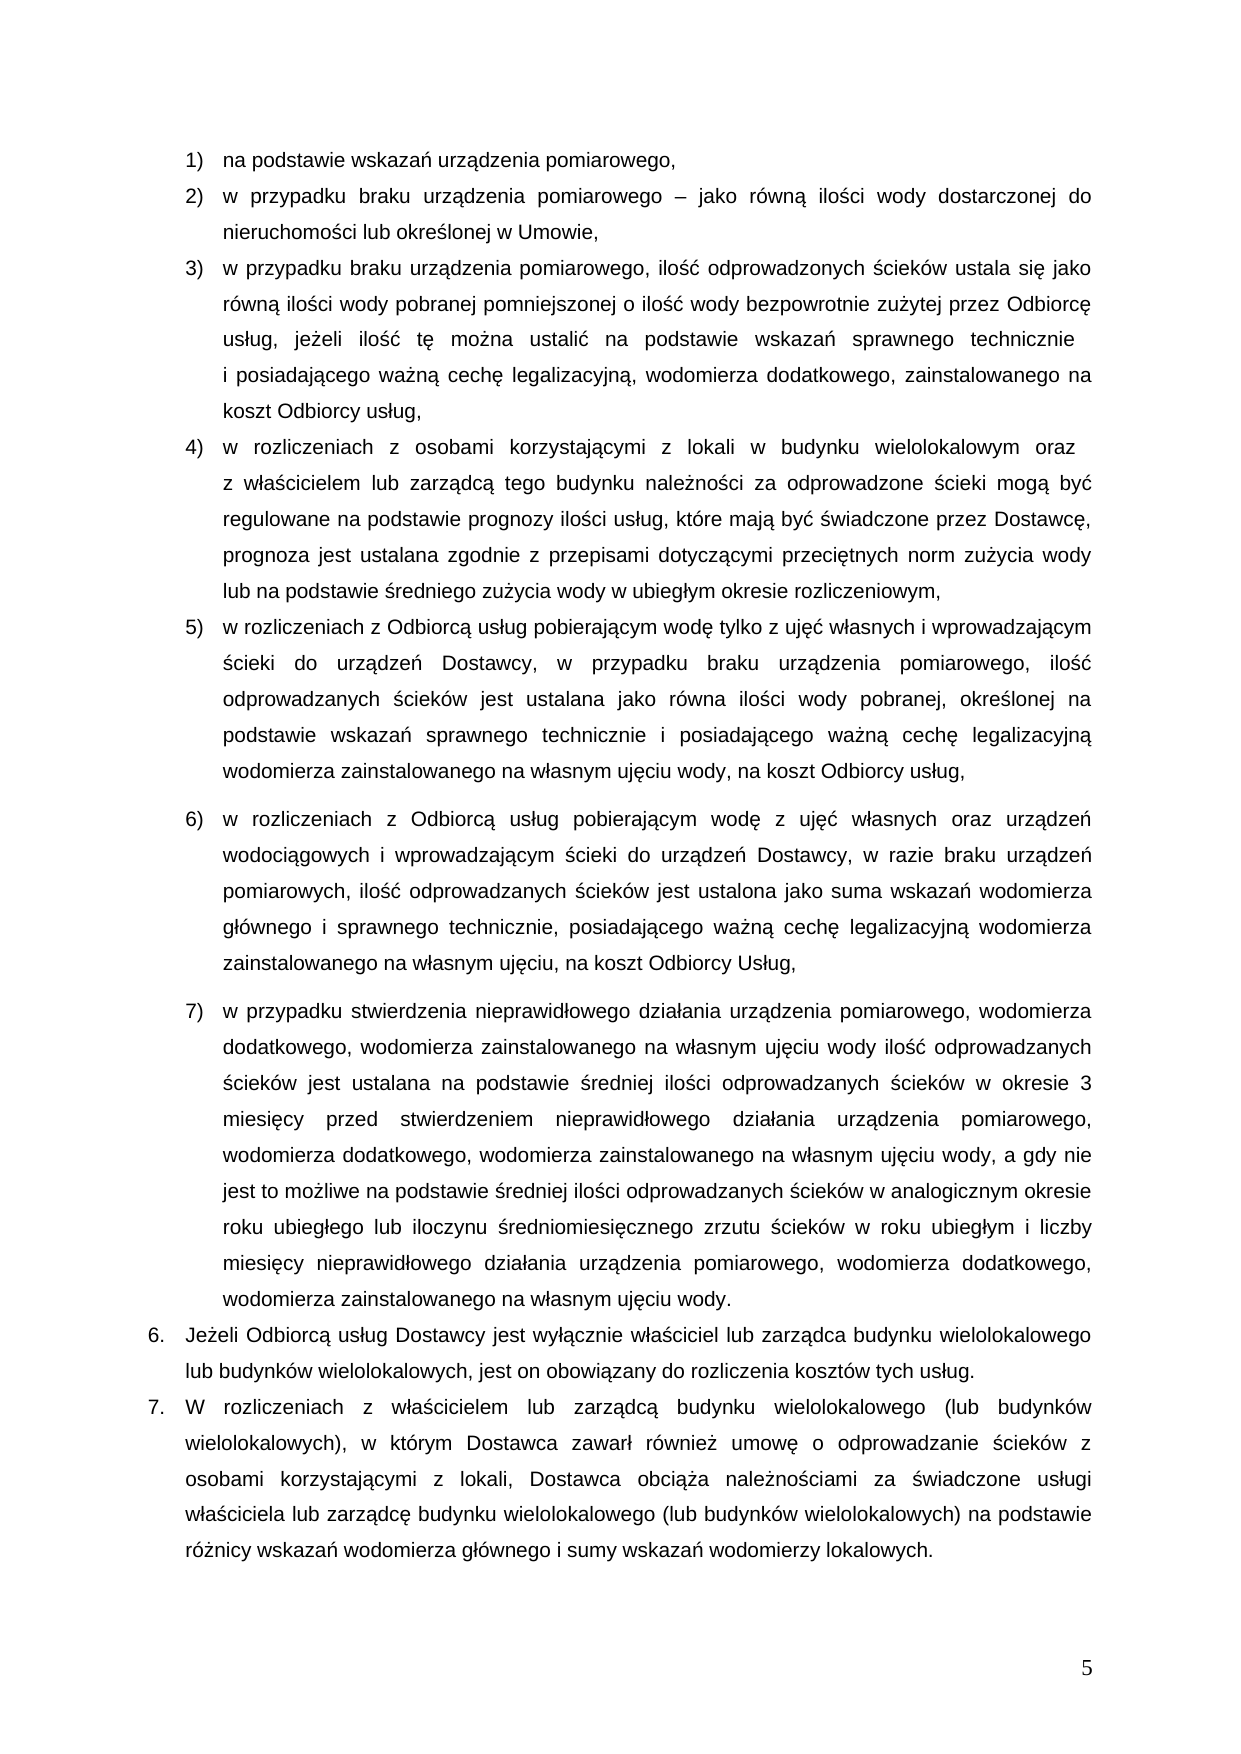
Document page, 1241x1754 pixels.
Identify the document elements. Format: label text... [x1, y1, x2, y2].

list w rozliczeniach z osobami korzystającymi z lokali w budynku wielolokalowym oraz z właścicielem lub zarządcą tego budynku należności za odprowadzone ścieki mogą być regulowane na podstawie prognozy ilości usług, które mają być świadczone przez Dostawcę, prognoza jest ustalana zgodnie z przepisami dotyczącymi przeciętnych norm zużycia wody lub na podstawie średniego zużycia wody w ubiegłym okresie rozliczeniowym, [185, 435, 1093, 603]
list w rozliczeniach z Odbiorcą usług pobierającym wodę z ujęć własnych oraz urządzeń wodociągowych i wprowadzającym ścieki do urządzeń Dostawcy, w razie braku urządzeń pomiarowych, ilość odprowadzanych ścieków jest ustalona jako suma wskazań wodomierza głównego i sprawnego technicznie, posiadającego ważną cechę legalizacyjną wodomierza zainstalowanego na własnym ujęciu, na koszt Odbiorcy Usług, [185, 807, 1093, 975]
list w przypadku stwierdzenia nieprawidłowego działania urządzenia pomiarowego, wodomierza dodatkowego, wodomierza zainstalowanego na własnym ujęciu wody ilość odprowadzanych ścieków jest ustalana na podstawie średniej ilości odprowadzanych ścieków w okresie 3 miesięcy przed stwierdzeniem nieprawidłowego działania urządzenia pomiarowego, wodomierza dodatkowego, wodomierza zainstalowanego na własnym ujęciu wody, a gdy nie jest to możliwe na podstawie średniej ilości odprowadzanych ścieków w analogicznym okresie roku ubiegłego lub iloczynu średniomiesięcznego zrzutu ścieków w roku ubiegłym i liczby miesięcy nieprawidłowego działania urządzenia pomiarowego, wodomierza dodatkowego, wodomierza zainstalowanego na własnym ujęciu wody. [185, 999, 1093, 1311]
list Jeżeli Odbiorcą usług Dostawcy jest wyłącznie właściciel lub zarządca budynku wielolokalowego lub budynków wielolokalowych, jest on obowiązany do rozliczenia kosztów tych usług. [148, 1323, 1093, 1382]
list na podstawie wskazań urządzenia pomiarowego, [185, 148, 1093, 172]
list w przypadku braku urządzenia pomiarowego, ilość odprowadzonych ścieków ustala się jako równą ilości wody pobranej pomniejszonej o ilość wody bezpowrotnie zużytej przez Odbiorcę usług, jeżeli ilość tę można ustalić na podstawie wskazań sprawnego technicznie i posiadającego ważną cechę legalizacyjną, wodomierza dodatkowego, zainstalowanego na koszt Odbiorcy usług, [185, 255, 1093, 423]
list W rozliczeniach z właścicielem lub zarządcą budynku wielolokalowego (lub budynków wielolokalowych), w którym Dostawca zawarł również umowę o odprowadzanie ścieków z osobami korzystającymi z lokali, Dostawca obciąża należnościami za świadczone usługi właściciela lub zarządcę budynku wielolokalowego (lub budynków wielolokalowych) na podstawie różnicy wskazań wodomierza głównego i sumy wskazań wodomierzy lokalowych. [148, 1394, 1093, 1562]
list w rozliczeniach z Odbiorcą usług pobierającym wodę tylko z ujęć własnych i wprowadzającym ścieki do urządzeń Dostawcy, w przypadku braku urządzenia pomiarowego, ilość odprowadzanych ścieków jest ustalana jako równa ilości wody pobranej, określonej na podstawie wskazań sprawnego technicznie i posiadającego ważną cechę legalizacyjną wodomierza zainstalowanego na własnym ujęciu wody, na koszt Odbiorcy usług, [185, 615, 1093, 782]
list w przypadku braku urządzenia pomiarowego – jako równą ilości wody dostarczonej do nieruchomości lub określonej w Umowie, [185, 183, 1093, 243]
